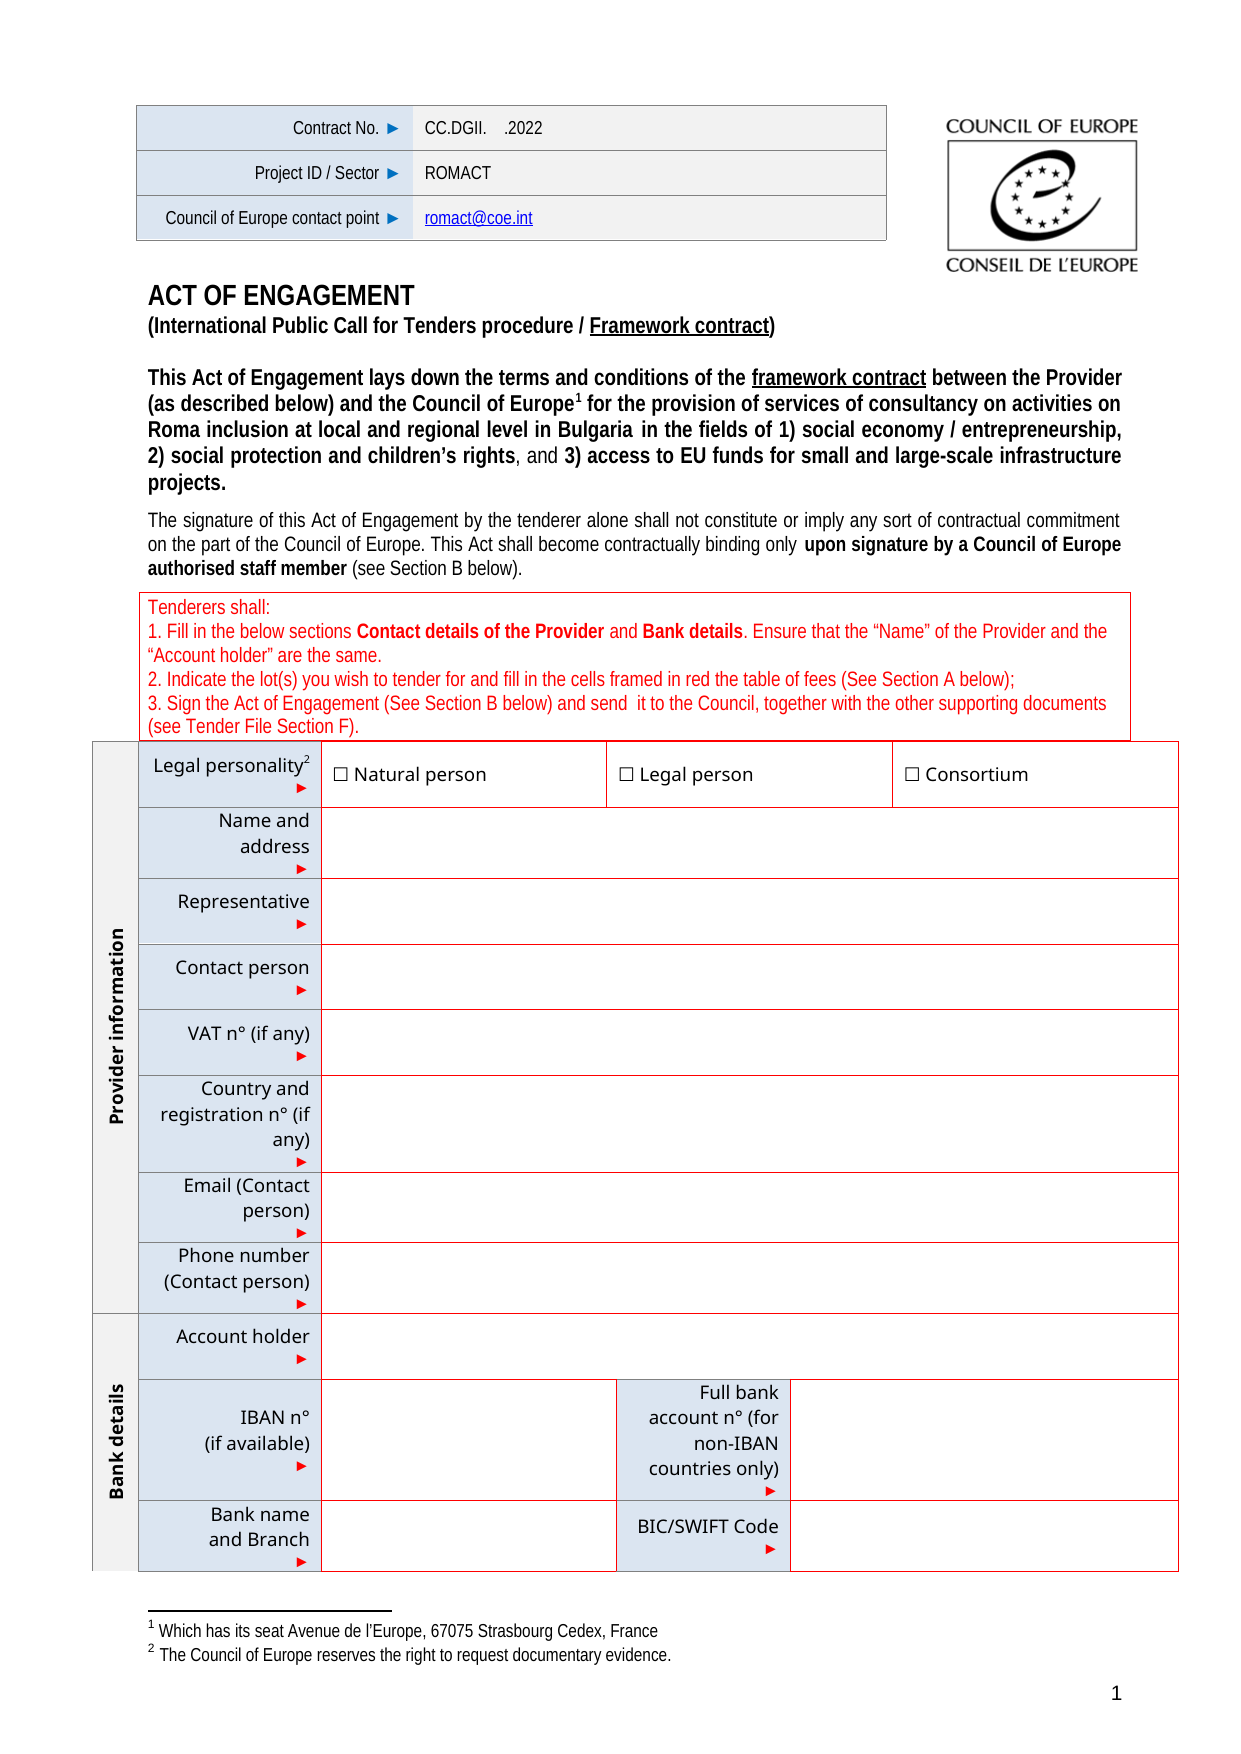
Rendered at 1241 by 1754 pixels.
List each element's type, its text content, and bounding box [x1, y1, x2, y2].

text This Act of Engagement lays down the terms and conditions of the framework contract between the Provider (as described below) and the Council of Europe for the provision of services of consultancy on activities on Roma inclusion at local and regional level in Bulgaria in the fields of 1) social economy / entrepreneurship, 2) social protection and children’s rights, and 3) access to EU funds for small and large-scale infrastructure projects. [148, 363, 1122, 495]
table_cell IBAN n° (if available) ► [139, 1380, 321, 1500]
table_header Legal personality ► [139, 742, 321, 807]
table_cell [322, 945, 1178, 1009]
text 3. Sign the Act of Engagement (See Section B below) and send it to the Council, together with the other supporting documents (see Tender File Section F). [140, 688, 1130, 740]
picture [923, 100, 1160, 290]
table_cell [322, 808, 1178, 878]
table_cell Name and address ► [139, 808, 321, 878]
table_cell [322, 879, 1178, 943]
table_cell ROMACT [413, 151, 886, 195]
table_cell Full bank account n° (for non-IBAN countries only) ► [617, 1380, 790, 1500]
table_cell Bank name and Branch ► [139, 1501, 321, 1571]
table_header Natural person [322, 742, 606, 807]
text 2. Indicate the lot(s) you wish to tender for and fill in the cells framed in red the table of fees (See Section A below); [148, 667, 1122, 688]
table_cell romact@coe.int [413, 196, 886, 239]
table_cell Contact person ► [139, 945, 321, 1009]
table_header CC.DGII. .2022 [413, 106, 886, 150]
text Act of Engagement [148, 278, 1122, 312]
table_cell Country and registration n° (if any) ► [139, 1076, 321, 1171]
text Tenderers shall: [140, 593, 1130, 619]
table_cell [791, 1501, 1178, 1571]
table_cell Email (Contact person) ► [139, 1173, 321, 1242]
table_cell [322, 1076, 1178, 1171]
table_cell VAT n° (if any) ► [139, 1010, 321, 1075]
text (International Public Call for Tenders procedure / Framework contract) [148, 312, 1122, 338]
table_cell [322, 1314, 1178, 1379]
table_cell Representative ► [139, 879, 321, 943]
table_header Provider information [93, 742, 138, 1313]
text The signature of this Act of Engagement by the tenderer alone shall not constitute or imply any sort of contractual commitment on the part of the Council of Europe. This Act shall become contractually binding only upon signature by a Council of Europe authorised staff member (see Section B below). [148, 508, 1122, 579]
table_cell Council of Europe contact point ► [137, 196, 413, 239]
table_cell [322, 1173, 1178, 1242]
table_cell BIC/SWIFT Code ► [617, 1501, 790, 1571]
table_cell Account holder ► [139, 1314, 321, 1379]
table_cell [322, 1501, 616, 1571]
text 1. Fill in the below sections Contact details of the Provider and Bank details. Ensure that the “Name” of the Provider and the “Account holder” are the same. [148, 619, 1122, 667]
table_cell [322, 1380, 616, 1500]
table_cell [322, 1243, 1178, 1313]
table_cell [791, 1380, 1178, 1500]
table_cell Bank details [93, 1314, 138, 1571]
table_cell [322, 1010, 1178, 1075]
table_header Legal person [607, 742, 892, 807]
table_header Contract No. ► [137, 106, 413, 150]
table_cell Project ID / Sector ► [137, 151, 413, 195]
table_cell Phone number (Contact person) ► [139, 1243, 321, 1313]
table_header Consortium [893, 742, 1178, 807]
